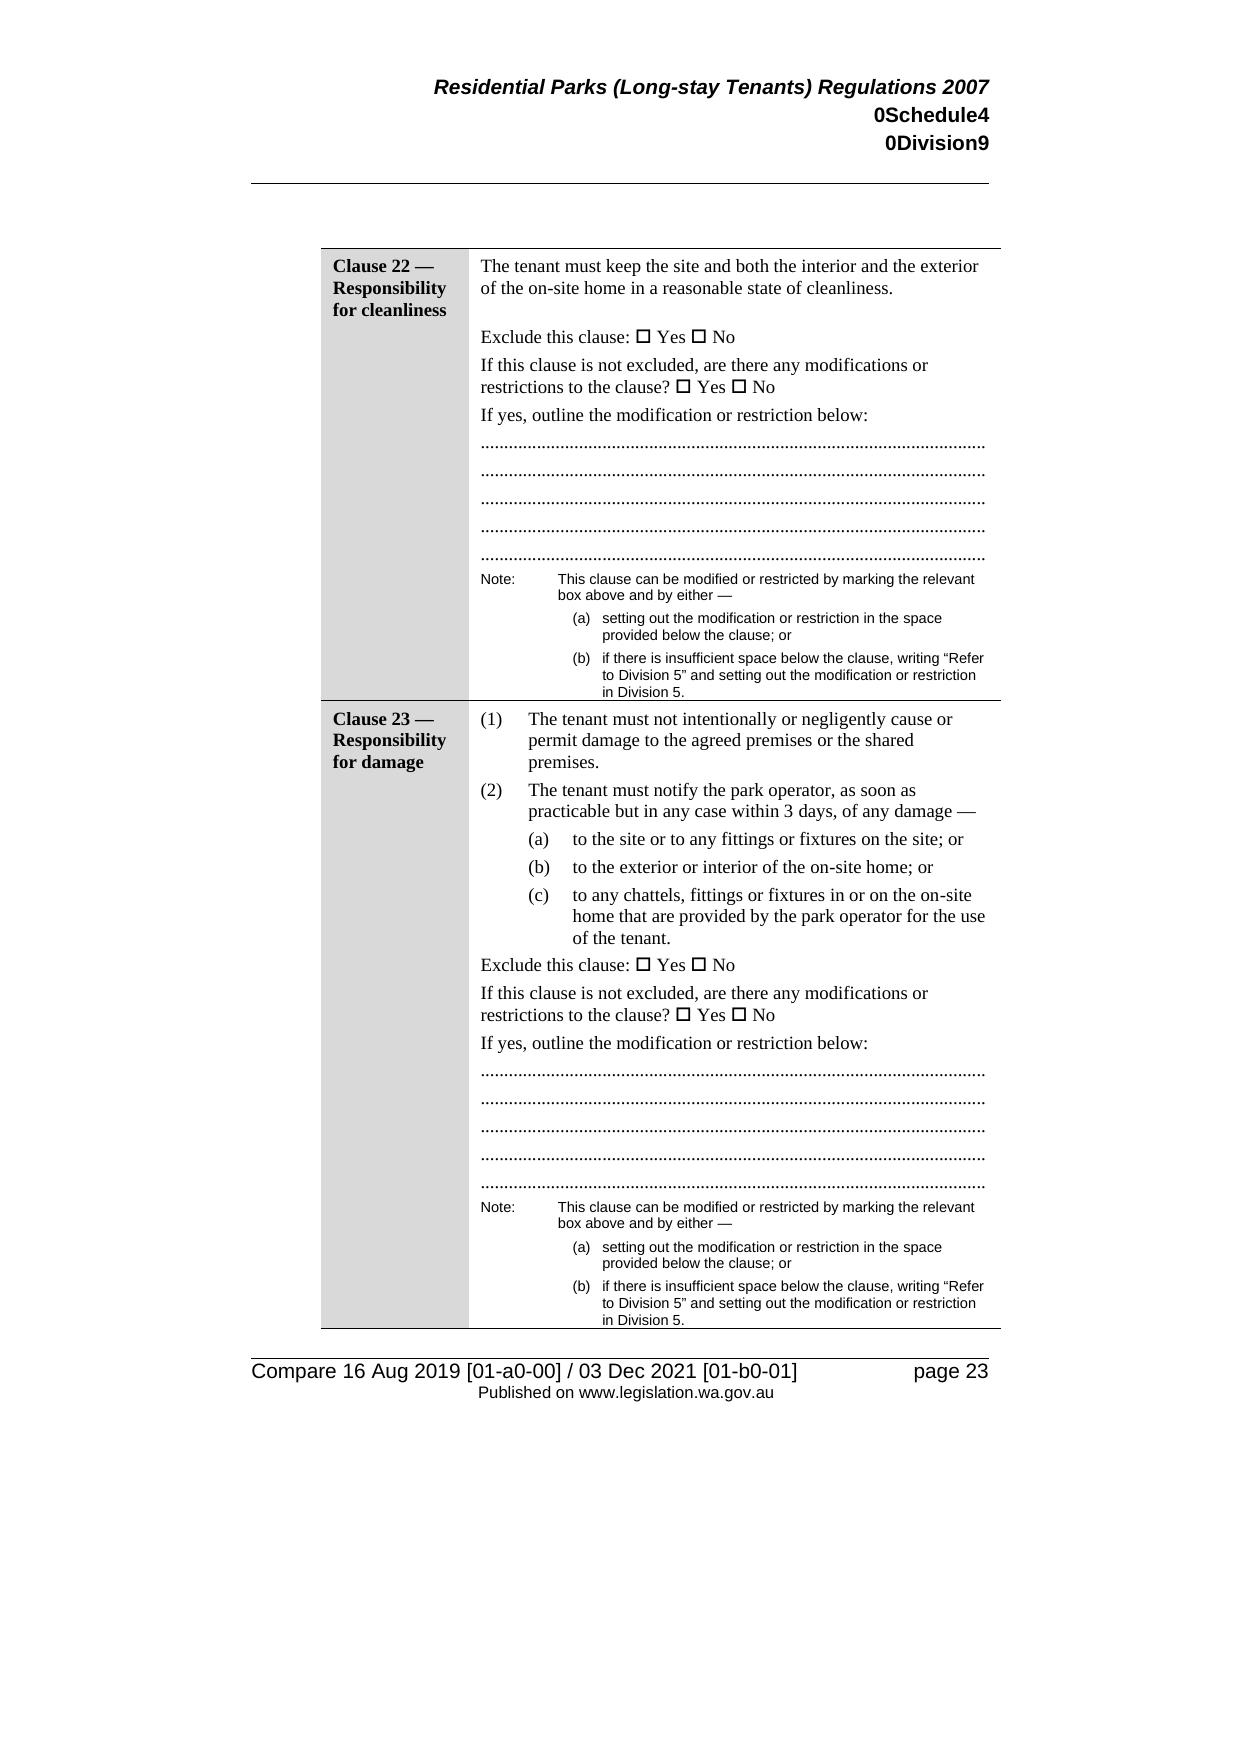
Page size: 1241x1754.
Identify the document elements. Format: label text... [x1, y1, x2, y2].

table_cell [321, 948, 469, 1192]
table_cell The tenant must keep the site and both the interior and the exterior of the on-site home in a reasonable state of cleanliness. [469, 249, 1001, 320]
table_cell [321, 320, 469, 700]
table_cell Exclude this clause: Yes No If this clause is not excluded, are there any modifications or restrictions to the clause? Yes No If yes, outline the modification or restriction below: ............................................................................................................ ............................................................................................................ ............................................................................................................ ............................................................................................................ ............................................................................................................ [469, 948, 1001, 1192]
table_cell Note: This clause can be modified or restricted by marking the relevant box above and by either — (a) setting out the modification or restriction in the space provided below the clause; or (b) if there is insufficient space below the clause, writing “Refer to Division 5” and setting out the modification or restriction in Division 5. [469, 1192, 1001, 1328]
table_cell Clause 23 — Responsibility for damage [321, 701, 469, 948]
table_cell [321, 1192, 469, 1328]
table_cell (1) The tenant must not intentionally or negligently cause or permit damage to the agreed premises or the shared premises. (2) The tenant must notify the park operator, as soon as practicable but in any case within 3 days, of any damage — (a) to the site or to any fittings or fixtures on the site; or (b) to the exterior or interior of the on-site home; or (c) to any chattels, fittings or fixtures in or on the on-site home that are provided by the park operator for the use of the tenant. [469, 701, 1001, 948]
table_cell Clause 22 — Responsibility for cleanliness [321, 249, 469, 320]
